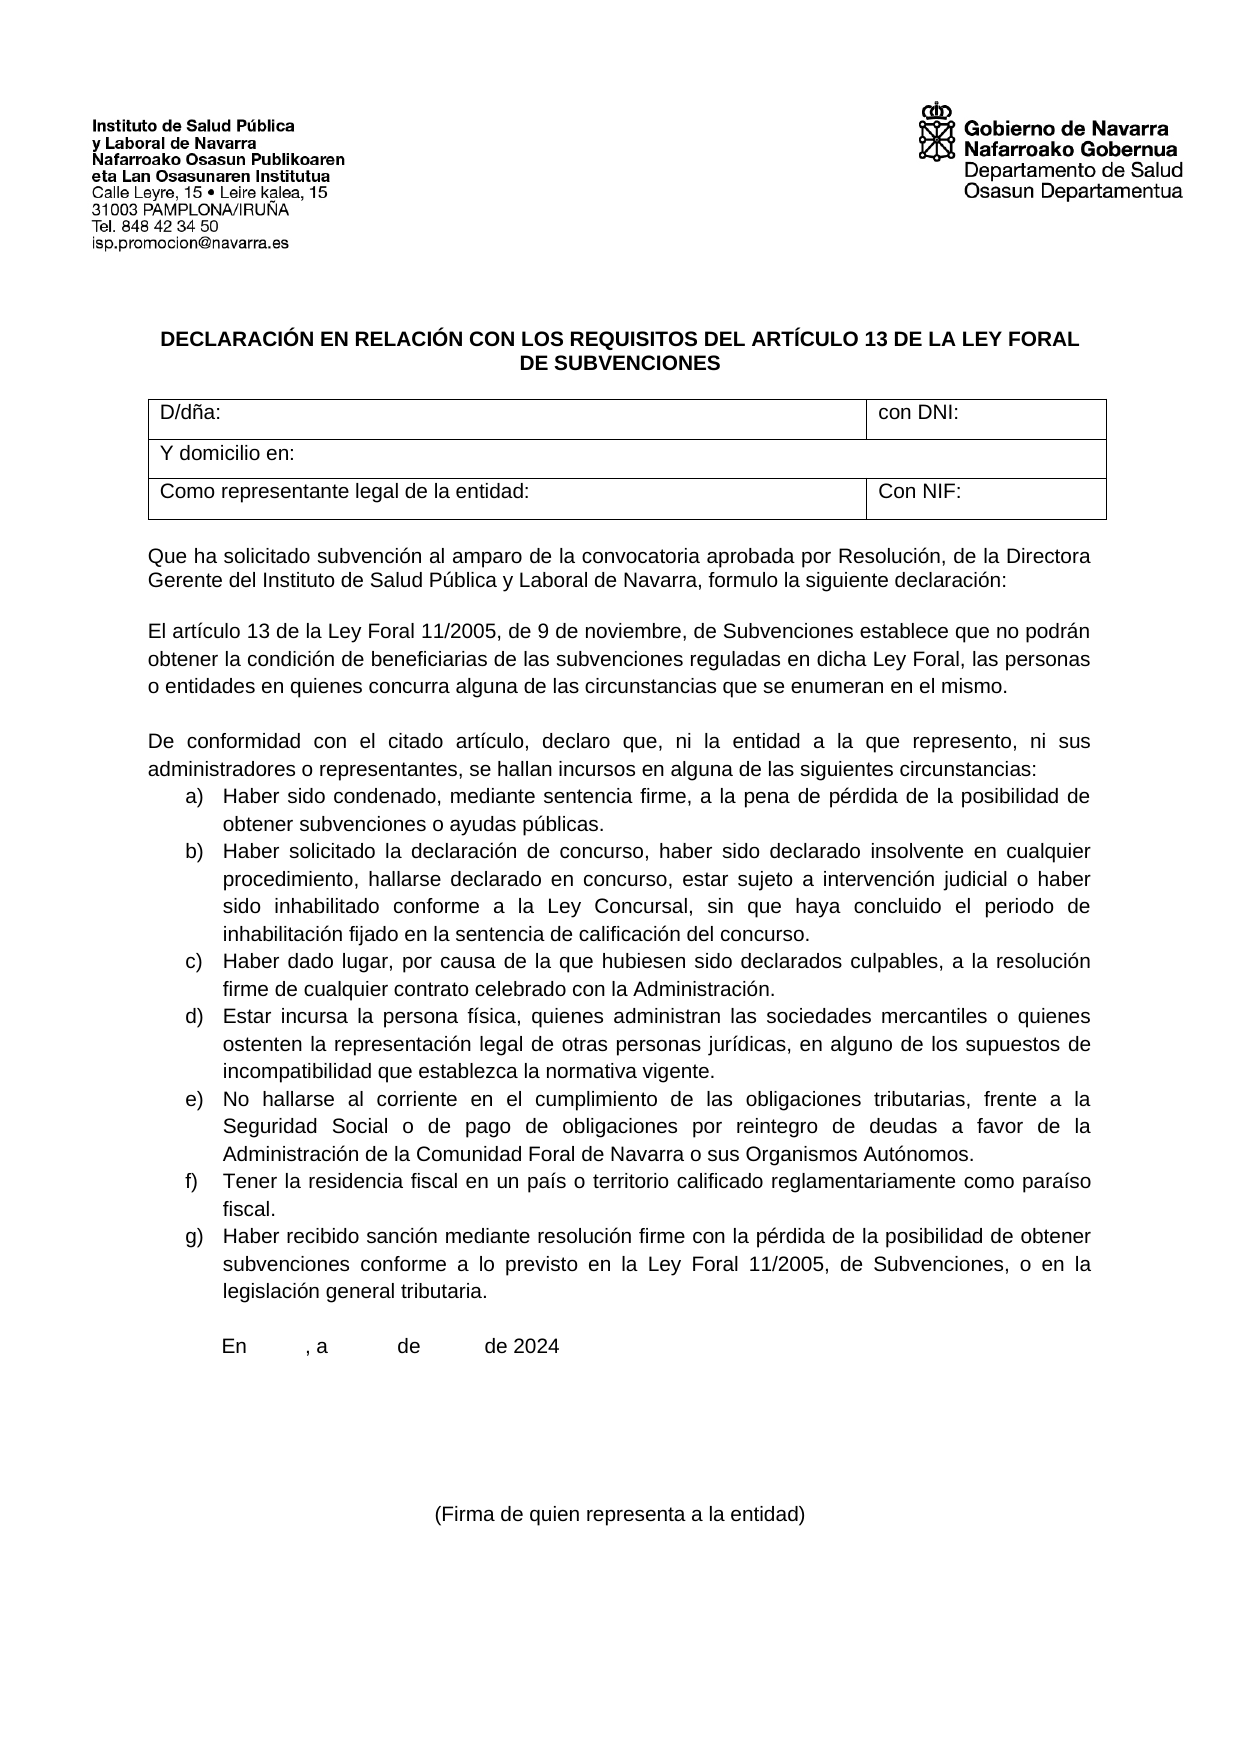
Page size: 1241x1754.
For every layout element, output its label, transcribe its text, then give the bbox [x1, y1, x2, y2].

list Haber sido condenado, mediante sentencia firme, a la pena de pérdida de la posibilidad de obtener subvenciones o ayudas públicas. [185, 784, 1092, 835]
list Haber solicitado la declaración de concurso, haber sido declarado insolvente en cualquier procedimiento, hallarse declarado en concurso, estar sujeto a intervención judicial o haber sido inhabilitado conforme a la Ley Concursal, sin que haya concluido el periodo de inhabilitación fijado en la sentencia de calificación del concurso. [185, 839, 1092, 945]
list Estar incursa la persona física, quienes administran las sociedades mercantiles o quienes ostenten la representación legal de otras personas jurídicas, en alguno de los supuestos de incompatibilidad que establezca la normativa vigente. [185, 1004, 1092, 1083]
list No hallarse al corriente en el cumplimiento de las obligaciones tributarias, frente a la Seguridad Social o de pago de obligaciones por reintegro de deudas a favor de la Administración de la Comunidad Foral de Navarra o sus Organismos Autónomos. [185, 1086, 1092, 1165]
text En , a de de 2024 [148, 1334, 1092, 1358]
list Haber dado lugar, por causa de la que hubiesen sido declarados culpables, a la resolución firme de cualquier contrato celebrado con la Administración. [185, 949, 1092, 1000]
text Que ha solicitado subvención al amparo de la convocatoria aprobada por Resolución, de la Directora Gerente del Instituto de Salud Pública y Laboral de Navarra, formulo la siguiente declaración: [148, 543, 1092, 591]
table_cell Y domicilio en: [149, 440, 1106, 478]
table_cell Con NIF: [867, 479, 1106, 518]
table_header D/dña: [149, 400, 866, 439]
list Haber recibido sanción mediante resolución firme con la pérdida de la posibilidad de obtener subvenciones conforme a lo previsto en 11/2005, de Subvenciones, o en la legislación general tributaria. [185, 1224, 1092, 1303]
text (Firma de quien representa a la entidad) [148, 1502, 1092, 1526]
text De conformidad con el citado artículo, declaro que, ni la entidad a la que represento, ni sus administradores o representantes, se hallan incursos en alguna de las siguientes circunstancias: [148, 729, 1092, 780]
list Tener la residencia fiscal en un país o territorio calificado reglamentariamente como paraíso fiscal. [185, 1169, 1092, 1220]
text DECLARACIÓN EN RELACIÓN CON LOS REQUISITOS DEL ARTÍCULO 13 DE LA LEY FORAL DE SUBVENCIONES [148, 327, 1092, 374]
table_cell Como representante legal de la entidad: [149, 479, 866, 518]
text El artículo 13 de 11/2005, de 9 de noviembre, de Subvenciones establece que no podrán obtener la condición de beneficiarias de las subvenciones reguladas en dicha Ley Foral, las personas o entidades en quienes concurra alguna de las circunstancias que se enumeran en el mismo. [148, 619, 1092, 698]
table_header con DNI: [867, 400, 1106, 439]
picture [3, 2, 1241, 297]
